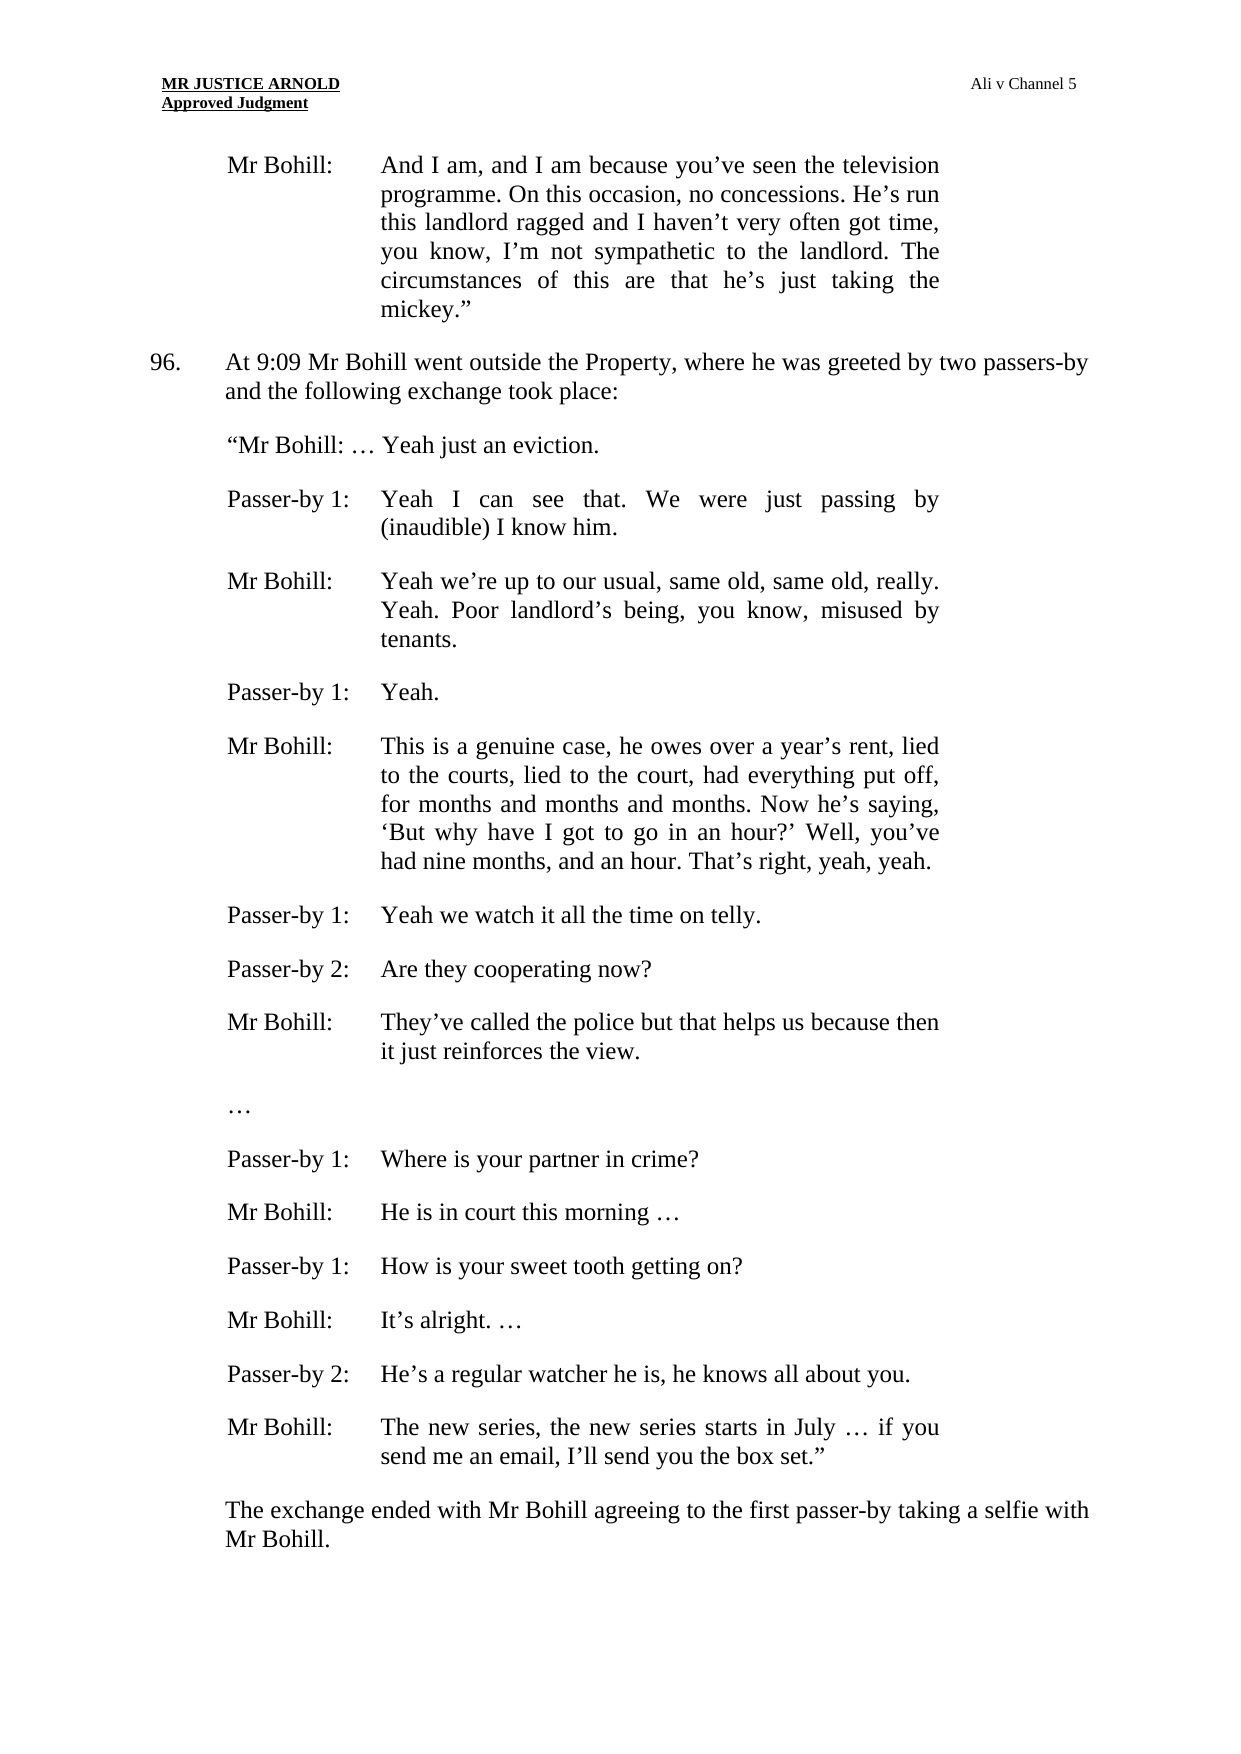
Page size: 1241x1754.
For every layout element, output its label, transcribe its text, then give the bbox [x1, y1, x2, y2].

text Passer-by 2: He’s a regular watcher he is, he knows all about you. [227, 1359, 940, 1387]
text … [227, 1090, 940, 1119]
text Passer-by 1: Yeah. [227, 677, 940, 706]
text Passer-by 1: Where is your partner in crime? [227, 1144, 940, 1172]
text Passer-by 2: Are they cooperating now? [227, 954, 940, 982]
text Mr Bohill: It’s alright. … [227, 1305, 940, 1334]
text Mr Bohill: They’ve called the police but that helps us because then it just reinforces the view. [227, 1007, 940, 1065]
text Passer-by 1: Yeah I can see that. We were just passing by (inaudible) I know him. [227, 484, 940, 541]
list The exchange ended with Mr Bohill agreeing to the first passer-by taking a selfie with Mr Bohill. [225, 1495, 1090, 1552]
text At 9:09 Mr Bohill went outside the Property, where he was greeted by two passers-by and the following exchange took place: [150, 347, 1090, 405]
text Passer-by 1: How is your sweet tooth getting on? [227, 1251, 940, 1280]
text Mr Bohill: Yeah we’re up to our usual, same old, same old, really. Yeah. Poor landlord’s being, you know, misused by tenants. [227, 566, 940, 652]
text Mr Bohill: The new series, the new series starts in July … if you send me an email, I’ll send you the box set.” [227, 1412, 940, 1470]
text Mr Bohill: And I am, and I am because you’ve seen the television programme. On this occasion, no concessions. He’s run this landlord ragged and I haven’t very often got time, you know, I’m not sympathetic to the landlord. The circumstances of this are that he’s just taking the mickey.” [227, 150, 940, 322]
text Mr Bohill: He is in court this morning … [227, 1197, 940, 1226]
text “Mr Bohill: … Yeah just an eviction. [227, 430, 940, 459]
text Mr Bohill: This is a genuine case, he owes over a year’s rent, lied to the courts, lied to the court, had everything put off, for months and months and months. Now he’s saying, ‘But why have I got to go in an hour?’ Well, you’ve had nine months, and an hour. That’s right, yeah, yeah. [227, 731, 940, 875]
text Passer-by 1: Yeah we watch it all the time on telly. [227, 900, 940, 929]
